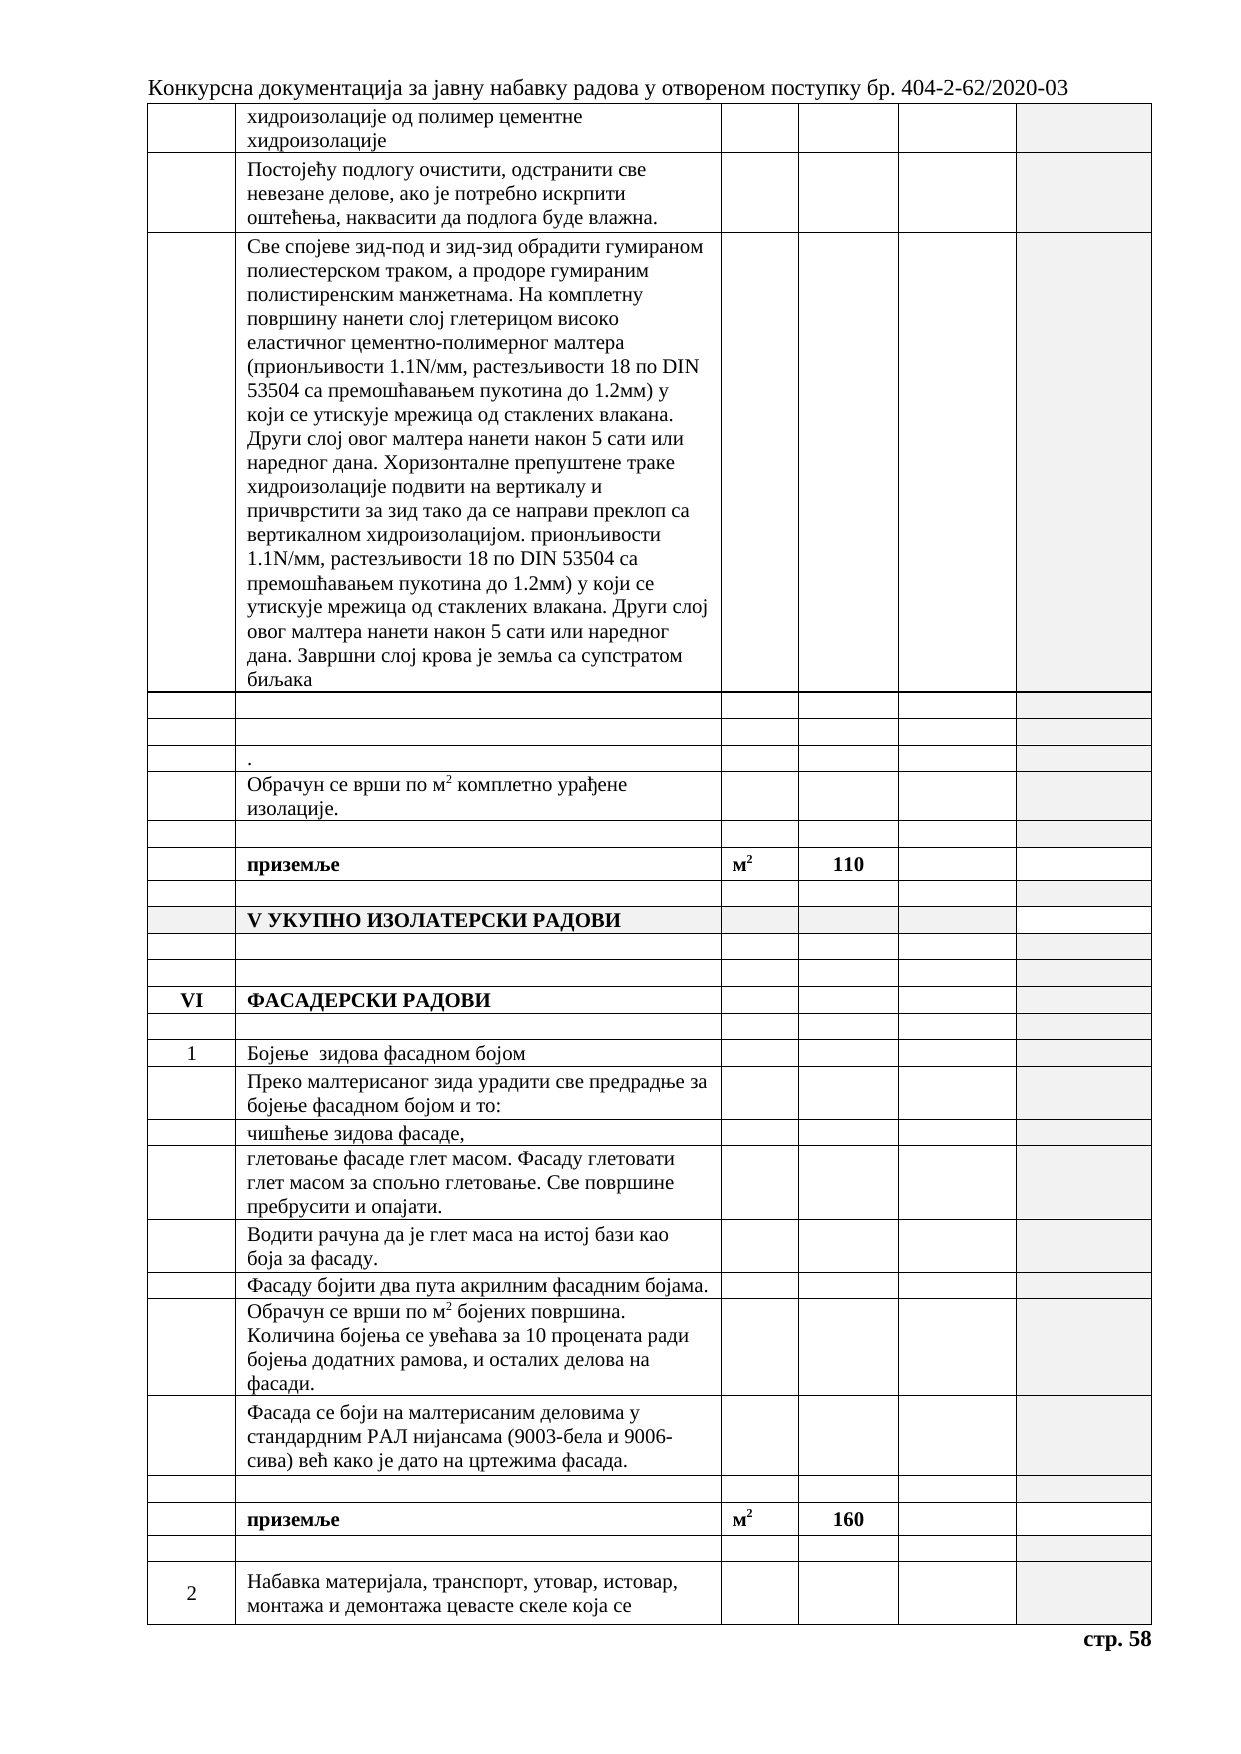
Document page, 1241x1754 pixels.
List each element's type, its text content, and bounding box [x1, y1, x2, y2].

table_cell [899, 881, 1016, 906]
table_cell [722, 1067, 798, 1119]
table_cell [722, 1299, 798, 1395]
table_cell [1017, 104, 1151, 152]
table_cell [1017, 1299, 1151, 1395]
table_cell [148, 1220, 235, 1272]
table_cell [799, 1536, 898, 1561]
table_cell [148, 104, 235, 152]
table_cell [722, 960, 798, 986]
table_cell [148, 934, 235, 959]
table_cell [236, 719, 721, 744]
table_cell [148, 772, 235, 820]
table_cell м2 [722, 1503, 798, 1534]
table_cell Обрачун се врши по м2 бојених површина. Количина бојења се увећава за 10 процената ради бојења додатних рамова, и осталих делова на фасади. [236, 1299, 721, 1395]
table_cell [799, 772, 898, 820]
table_cell [1017, 1536, 1151, 1561]
table_cell [1017, 1014, 1151, 1039]
table_cell [148, 907, 235, 933]
table_cell [899, 1067, 1016, 1119]
table_cell [1017, 693, 1151, 718]
table_cell [148, 1146, 235, 1218]
table_cell [799, 1476, 898, 1502]
table_cell [799, 1562, 898, 1624]
table_cell [799, 104, 898, 152]
table_cell [1017, 1067, 1151, 1119]
table_cell [1017, 1040, 1151, 1066]
table_cell [1017, 233, 1151, 691]
table_cell [148, 1536, 235, 1561]
table_cell [722, 1220, 798, 1272]
table_cell [1017, 153, 1151, 232]
table_cell [799, 934, 898, 959]
table_cell [799, 1299, 898, 1395]
table_cell [799, 960, 898, 986]
table_cell [722, 153, 798, 232]
table_cell [899, 719, 1016, 744]
table_cell . [236, 746, 721, 771]
table_cell [799, 1120, 898, 1145]
table_cell [722, 719, 798, 744]
table_cell [1017, 848, 1151, 879]
table_cell [722, 821, 798, 847]
table_cell [722, 1120, 798, 1145]
table_cell [1017, 1503, 1151, 1534]
table_cell [1017, 960, 1151, 986]
table_cell [899, 1146, 1016, 1218]
table_cell Водити рачуна да је глет маса на истој бази као боја за фасаду. [236, 1220, 721, 1272]
table_cell [236, 1476, 721, 1502]
table_cell [148, 1014, 235, 1039]
table_cell глетовање фасаде глет масом. Фасаду глетовати глет масом за спољно глетовање. Све површине пребрусити и опајати. [236, 1146, 721, 1218]
table_cell [799, 1040, 898, 1066]
table_cell [148, 746, 235, 771]
table_cell [722, 1396, 798, 1475]
table_cell [899, 1299, 1016, 1395]
table_cell VI [148, 987, 235, 1012]
table_cell Обрачун се врши по м2 комплетно урађене изолације. [236, 772, 721, 820]
table_cell [722, 104, 798, 152]
table_cell [899, 821, 1016, 847]
table_cell ФАСАДЕРСКИ РАДОВИ [236, 987, 721, 1012]
table_cell [1017, 719, 1151, 744]
table_cell [799, 1273, 898, 1298]
table_cell V УКУПНО ИЗОЛАТЕРСКИ РАДОВИ [236, 907, 721, 933]
table_cell [899, 1476, 1016, 1502]
table_cell приземље [236, 1503, 721, 1534]
table_cell [799, 1067, 898, 1119]
table_cell [722, 693, 798, 718]
table_cell [899, 1536, 1016, 1561]
table_cell [899, 1562, 1016, 1624]
table_cell [899, 1503, 1016, 1534]
table_cell [722, 1014, 798, 1039]
table_cell [236, 693, 721, 718]
table_cell [1017, 1146, 1151, 1218]
table_cell [799, 693, 898, 718]
table_cell [722, 987, 798, 1012]
table_cell Бојење зидова фасадном бојом [236, 1040, 721, 1066]
table_cell [148, 233, 235, 691]
table_cell [899, 1120, 1016, 1145]
table_cell [899, 153, 1016, 232]
table_cell Фасада се боји на малтерисаним деловима у стандардним РАЛ нијансама (9003-бела и 9006-сива) већ како је дато на цртежима фасада. [236, 1396, 721, 1475]
table_cell [722, 1273, 798, 1298]
table_cell [799, 233, 898, 691]
table_cell м2 [722, 848, 798, 879]
table_cell [148, 1503, 235, 1534]
table_cell [722, 907, 798, 933]
table_cell [1017, 987, 1151, 1012]
table_cell [722, 233, 798, 691]
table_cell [236, 1562, 721, 1624]
table_cell [148, 848, 235, 879]
table_cell [148, 1120, 235, 1145]
table_cell Постојећу подлогу очистити, одстранити све невезане делове, ако је потребно искрпити оштећења, наквасити да подлога буде влажна. [236, 153, 721, 232]
table_cell [899, 960, 1016, 986]
table_cell [899, 934, 1016, 959]
table_cell [799, 907, 898, 933]
table_cell [148, 719, 235, 744]
table_cell [799, 987, 898, 1012]
table_cell [148, 1476, 235, 1502]
table_cell [1017, 907, 1151, 933]
table_cell чишћење зидова фасаде, [236, 1120, 721, 1145]
table_cell Фасаду бојити два пута акрилним фасадним бојама. [236, 1273, 721, 1298]
table_cell [148, 1067, 235, 1119]
table_cell [1017, 821, 1151, 847]
table_cell [899, 693, 1016, 718]
table_cell [799, 719, 898, 744]
table_cell [799, 746, 898, 771]
table_cell [1017, 1476, 1151, 1502]
table_cell [722, 1146, 798, 1218]
table_cell [722, 772, 798, 820]
table_cell [899, 907, 1016, 933]
table_cell [722, 746, 798, 771]
table_cell [722, 1040, 798, 1066]
table_cell [899, 1220, 1016, 1272]
table_cell [899, 1396, 1016, 1475]
table_cell [148, 1273, 235, 1298]
table_cell [799, 881, 898, 906]
table_cell Све спојеве зид-под и зид-зид обрадити гумираном полиестерском траком, а продоре гумираним полистиренским манжетнама. На комплетну површину нанети слој глетерицом високо еластичног цементно-полимерног малтера (прионљивости 1.1N/мм, растезљивости 18 по DIN 53504 са премошћавањем пукотина до 1.2мм) у који се утискује мрежица од стаклених влакана. Други слој овог малтера нанети након 5 сати или наредног дана. Хоризонталне препуштене траке хидроизолације подвити на вертикалу и причврстити за зид тако да се направи преклоп са вертикалном хидроизолацијом. прионљивости 1.1N/мм, растезљивости 18 по DIN 53504 са премошћавањем пукотина до 1.2мм) у који се утискује мрежица од стаклених влакана. Други слој овог малтера нанети након 5 сати или наредног дана. Завршни слој крова је земља са супстратом биљака [236, 233, 721, 691]
table_cell [899, 772, 1016, 820]
table_cell [899, 746, 1016, 771]
table_cell [799, 821, 898, 847]
table_cell [799, 1396, 898, 1475]
table_cell [1017, 1273, 1151, 1298]
table_cell [722, 1562, 798, 1624]
table_cell [236, 1536, 721, 1561]
table_cell [799, 1220, 898, 1272]
table_cell [1017, 1562, 1151, 1624]
table_cell [236, 821, 721, 847]
table_cell 160 [799, 1503, 898, 1534]
table_cell 1 [148, 1040, 235, 1066]
table_cell [236, 881, 721, 906]
table_cell [799, 1146, 898, 1218]
table_cell [722, 1476, 798, 1502]
table_cell [1017, 746, 1151, 771]
table_cell [722, 881, 798, 906]
table_cell [236, 960, 721, 986]
table_cell [1017, 772, 1151, 820]
table_cell [799, 1014, 898, 1039]
table_cell [899, 1040, 1016, 1066]
table_cell [236, 934, 721, 959]
table_cell [148, 1396, 235, 1475]
table_cell пpиземље [236, 848, 721, 879]
table_cell [148, 1299, 235, 1395]
table_cell [899, 987, 1016, 1012]
table_cell [799, 153, 898, 232]
table_cell [236, 1014, 721, 1039]
table_cell 2 [148, 1562, 235, 1624]
table_cell [1017, 1120, 1151, 1145]
table_cell Преко малтерисаног зида урадити све предрадње за бојење фасадном бојом и то: [236, 1067, 721, 1119]
table_cell [148, 881, 235, 906]
table_cell [899, 233, 1016, 691]
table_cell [236, 104, 721, 152]
table_cell [722, 1536, 798, 1561]
table_cell [899, 1273, 1016, 1298]
table_cell [1017, 1396, 1151, 1475]
table_cell [722, 934, 798, 959]
table_cell [148, 153, 235, 232]
table_cell 110 [799, 848, 898, 879]
table_cell [1017, 881, 1151, 906]
table_cell [148, 821, 235, 847]
table_cell [1017, 1220, 1151, 1272]
table_cell [899, 104, 1016, 152]
table_cell [148, 960, 235, 986]
table_cell [148, 693, 235, 718]
table_cell [899, 848, 1016, 879]
table_cell [1017, 934, 1151, 959]
table_cell [899, 1014, 1016, 1039]
